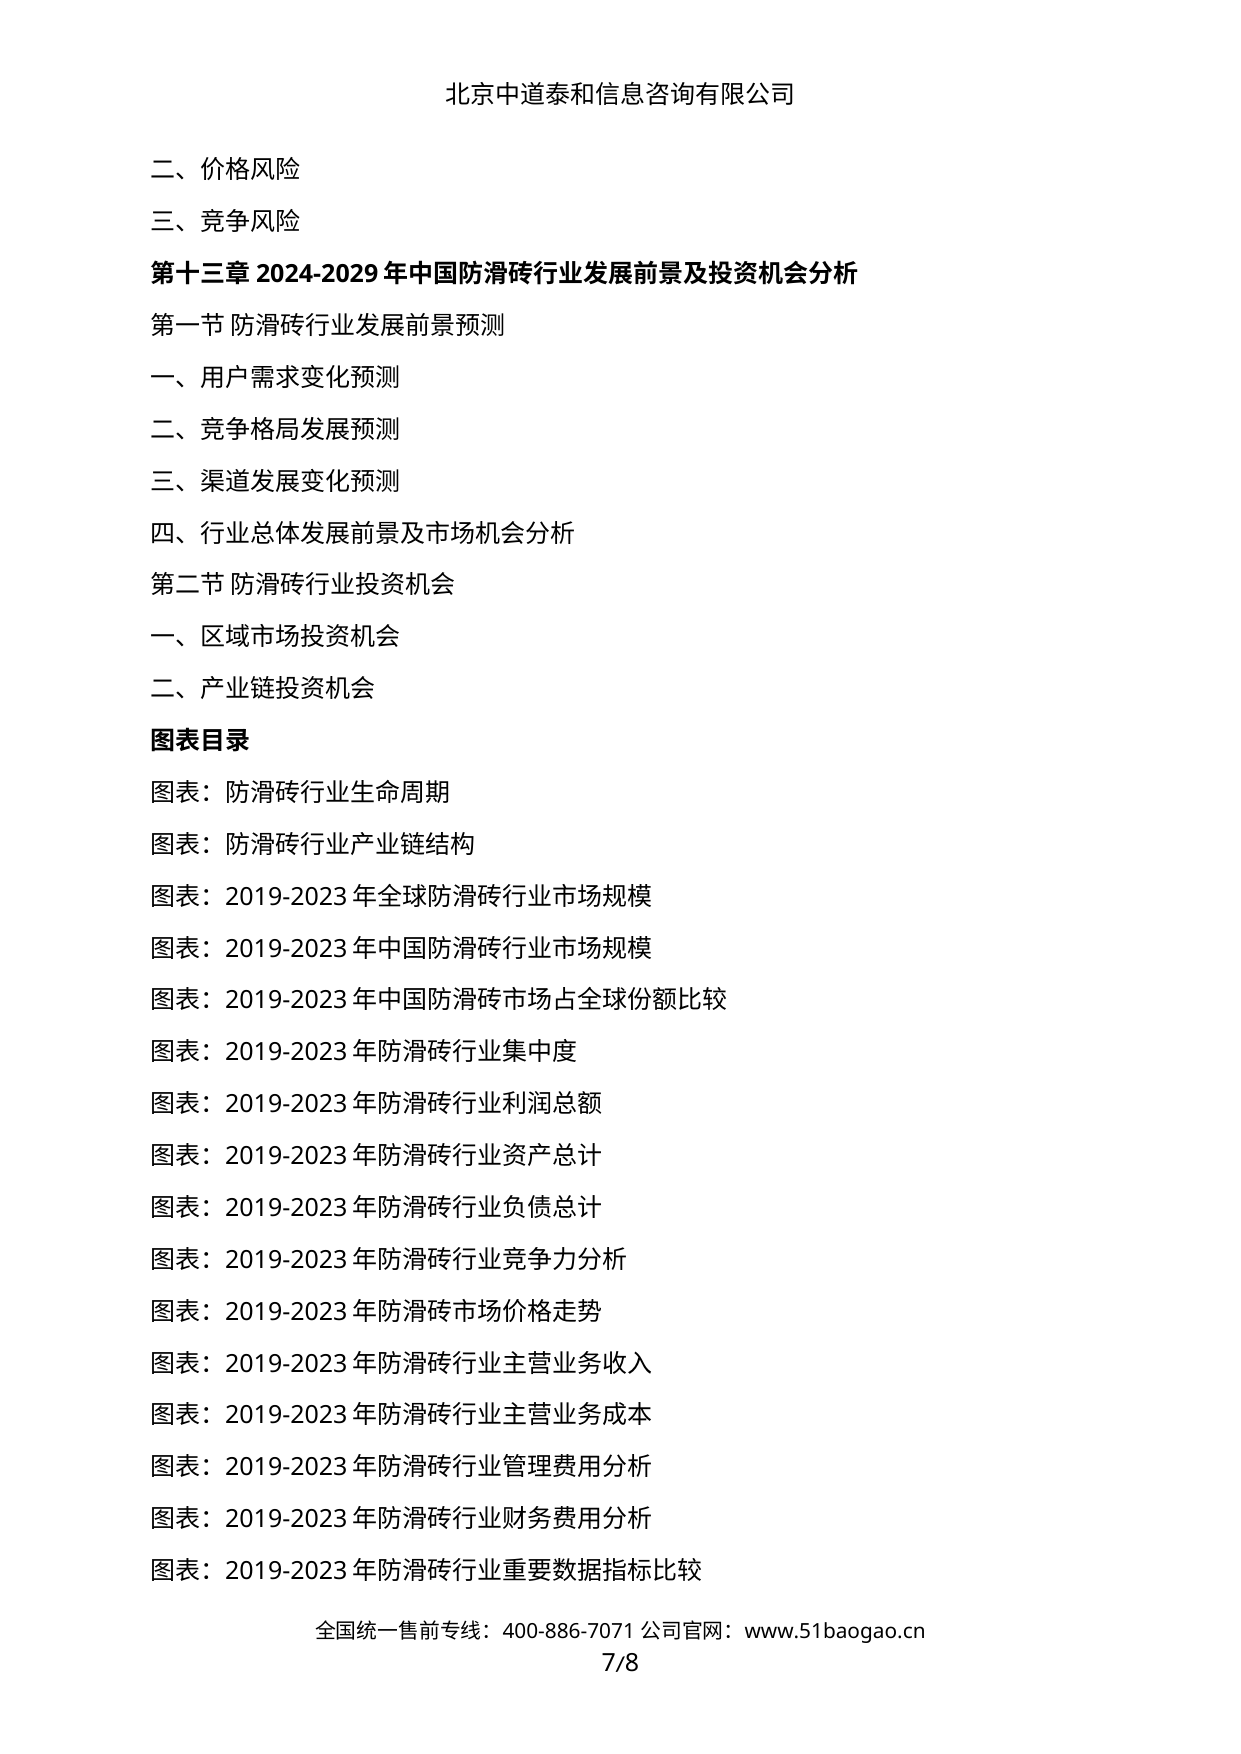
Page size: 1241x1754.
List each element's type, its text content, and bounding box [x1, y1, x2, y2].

text 第十三章 2024-2029年中国防滑砖行业发展前景及投资机会分析 [150, 254, 1090, 290]
text 三、竞争风险 [150, 202, 1090, 238]
text 图表：防滑砖行业产业链结构 [150, 824, 1090, 861]
text 图表：2019-2023年防滑砖行业竞争力分析 [150, 1239, 1090, 1276]
text 三、渠道发展变化预测 [150, 461, 1090, 497]
text 图表：2019-2023年防滑砖行业资产总计 [150, 1136, 1090, 1172]
text 图表：2019-2023年防滑砖行业管理费用分析 [150, 1447, 1090, 1483]
text 图表：2019-2023年中国防滑砖市场占全球份额比较 [150, 980, 1090, 1016]
text 图表：2019-2023年防滑砖行业集中度 [150, 1032, 1090, 1068]
text 第一节 防滑砖行业发展前景预测 [150, 306, 1090, 342]
text 一、区域市场投资机会 [150, 617, 1090, 653]
text 图表：2019-2023年防滑砖市场价格走势 [150, 1291, 1090, 1327]
text 图表目录 [150, 721, 1090, 757]
text 二、价格风险 [150, 150, 1090, 186]
text 图表：2019-2023年防滑砖行业负债总计 [150, 1187, 1090, 1224]
text 一、用户需求变化预测 [150, 357, 1090, 394]
text 四、行业总体发展前景及市场机会分析 [150, 513, 1090, 549]
text 二、产业链投资机会 [150, 669, 1090, 705]
text 图表：2019-2023年防滑砖行业财务费用分析 [150, 1499, 1090, 1535]
text 图表：2019-2023年中国防滑砖行业市场规模 [150, 928, 1090, 964]
text 图表：2019-2023年防滑砖行业主营业务成本 [150, 1395, 1090, 1431]
text 图表：2019-2023年全球防滑砖行业市场规模 [150, 876, 1090, 912]
text 第二节 防滑砖行业投资机会 [150, 565, 1090, 601]
text 图表：2019-2023年防滑砖行业主营业务收入 [150, 1343, 1090, 1379]
text 图表：2019-2023年防滑砖行业利润总额 [150, 1084, 1090, 1120]
text 图表：防滑砖行业生命周期 [150, 772, 1090, 809]
text 二、竞争格局发展预测 [150, 409, 1090, 446]
text 图表：2019-2023年防滑砖行业重要数据指标比较 [150, 1551, 1090, 1587]
